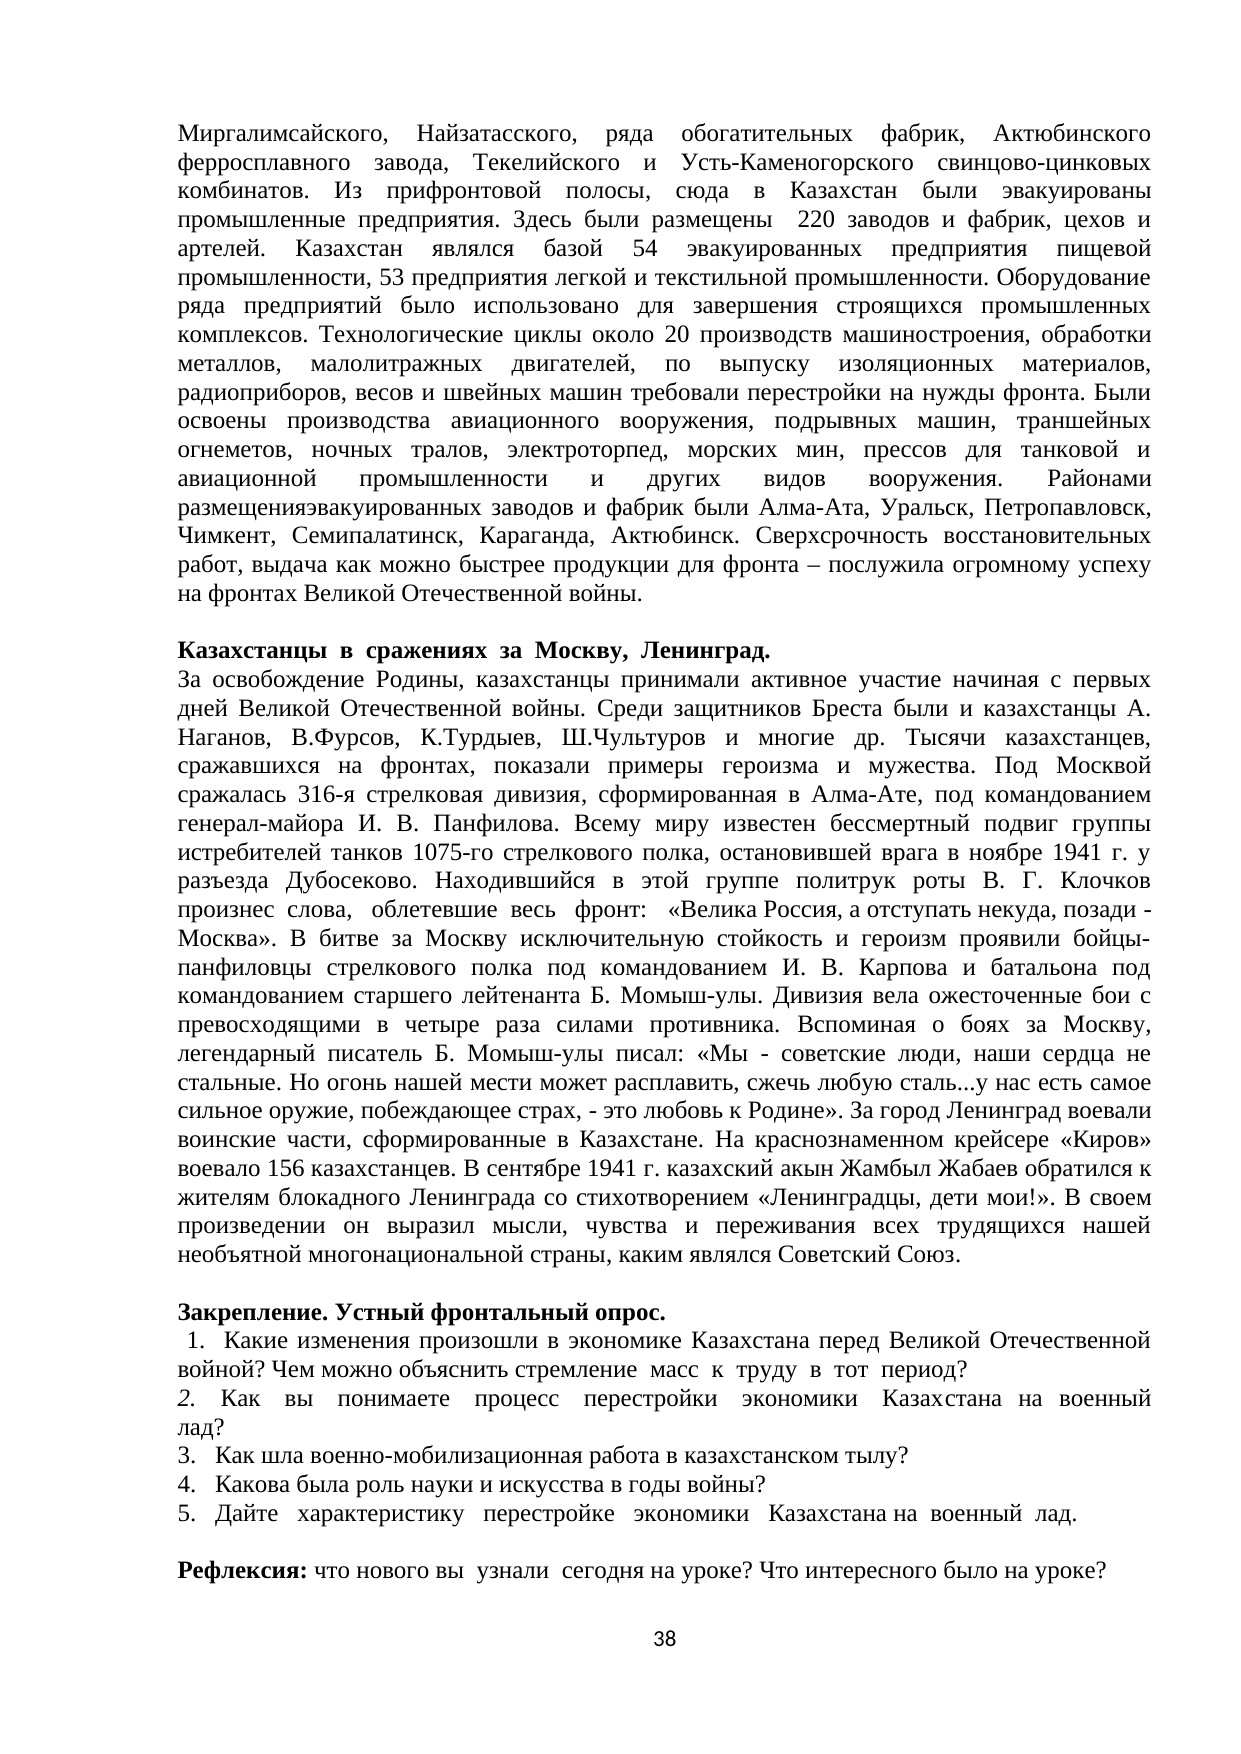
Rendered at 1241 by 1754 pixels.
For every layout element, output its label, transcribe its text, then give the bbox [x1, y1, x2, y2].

text 1. Какие изменения произошли в экономике Казахстана перед Великой Отечественной войной? Чем можно объяснить стремление масс к труду в тот период? [177, 1326, 1152, 1383]
text 2. Как вы понимаете процесс перестройки экономики Казахстана на военный лад? [177, 1383, 1152, 1441]
text Казахстанцы в сражениях за Москву, Ленинград. [177, 636, 1152, 664]
text Рефлексия: что нового вы узнали сегодня на уроке? Что интересного было на уроке? [177, 1556, 1152, 1584]
text 3. Как шла военно-мобилизационная работа в казахстанском тылу? [177, 1441, 1152, 1469]
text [177, 118, 1152, 607]
text 4. Какова была роль науки и искусства в годы войны? [177, 1469, 1152, 1498]
text За освобождение Родины, казахстанцы принимали активное участие начиная с первых дней Великой Отечественной войны. Среди защитников Бреста были и казахстанцы А. Haганов, В.Фурсов, К.Турдыев, Ш.Чультуров и многие др. Тысячи казахстанцев, сражавшихся на фронтах, показали примеры героизма и мужества. Под Москвой сражалась 316-я стрелковая дивизия, сформированная в Алма-Ате, под командованием генерал-майора И. В. Панфилова. Всему миру известен бессмертный подвиг группы истребителей танков 1075-го стрелкового полка, остановившей врага в ноябре 1941 г. у разъезда Дубосеково. Находившийся в этой группе политрук роты В. Г. Клочков произнес слова, облетевшие весь фронт: «Велика Россия, а отступать некуда, позади - Москва». В битве за Москву исключительную стойкость и героизм проявили бойцы-панфиловцы стрелкового полка под командованием И. В. Карпова и батальона под командованием старшего лейтенанта Б. Момыш-улы. Дивизия вела ожесточенные бои с превосходящими в четыре раза силами противника. Вспоминая о боях за Москву, легендарный писатель Б. Момыш-улы писал: «Мы - советские люди, наши сердца не стальные. Но огонь нашей мести может расплавить, сжечь любую сталь...у нас есть самое сильное оружие, побеждающее страх, - это любовь к Родине». За город Ленинград воевали воинские части, сформированные в Казахстане. На краснознаменном крейcepe «Киров» воевало 156 казахстанцев. В сентябре 1941 г. казахский акын Жамбыл Жабаев обратился к жителям блокадного Ленинграда со стихотворением «Ленинградцы, дети мои!». В своем произведении он выразил мысли, чувства и переживания всех трудящихся нашей необъятной многонациональной страны, каким являлся Советский Союз. [177, 664, 1152, 1268]
text Закрепление. Устный фронтальный опрос. [177, 1297, 1152, 1326]
text 5. Дайте характеристику перестройке экономики Казахстана на военный лад. [177, 1498, 1152, 1527]
